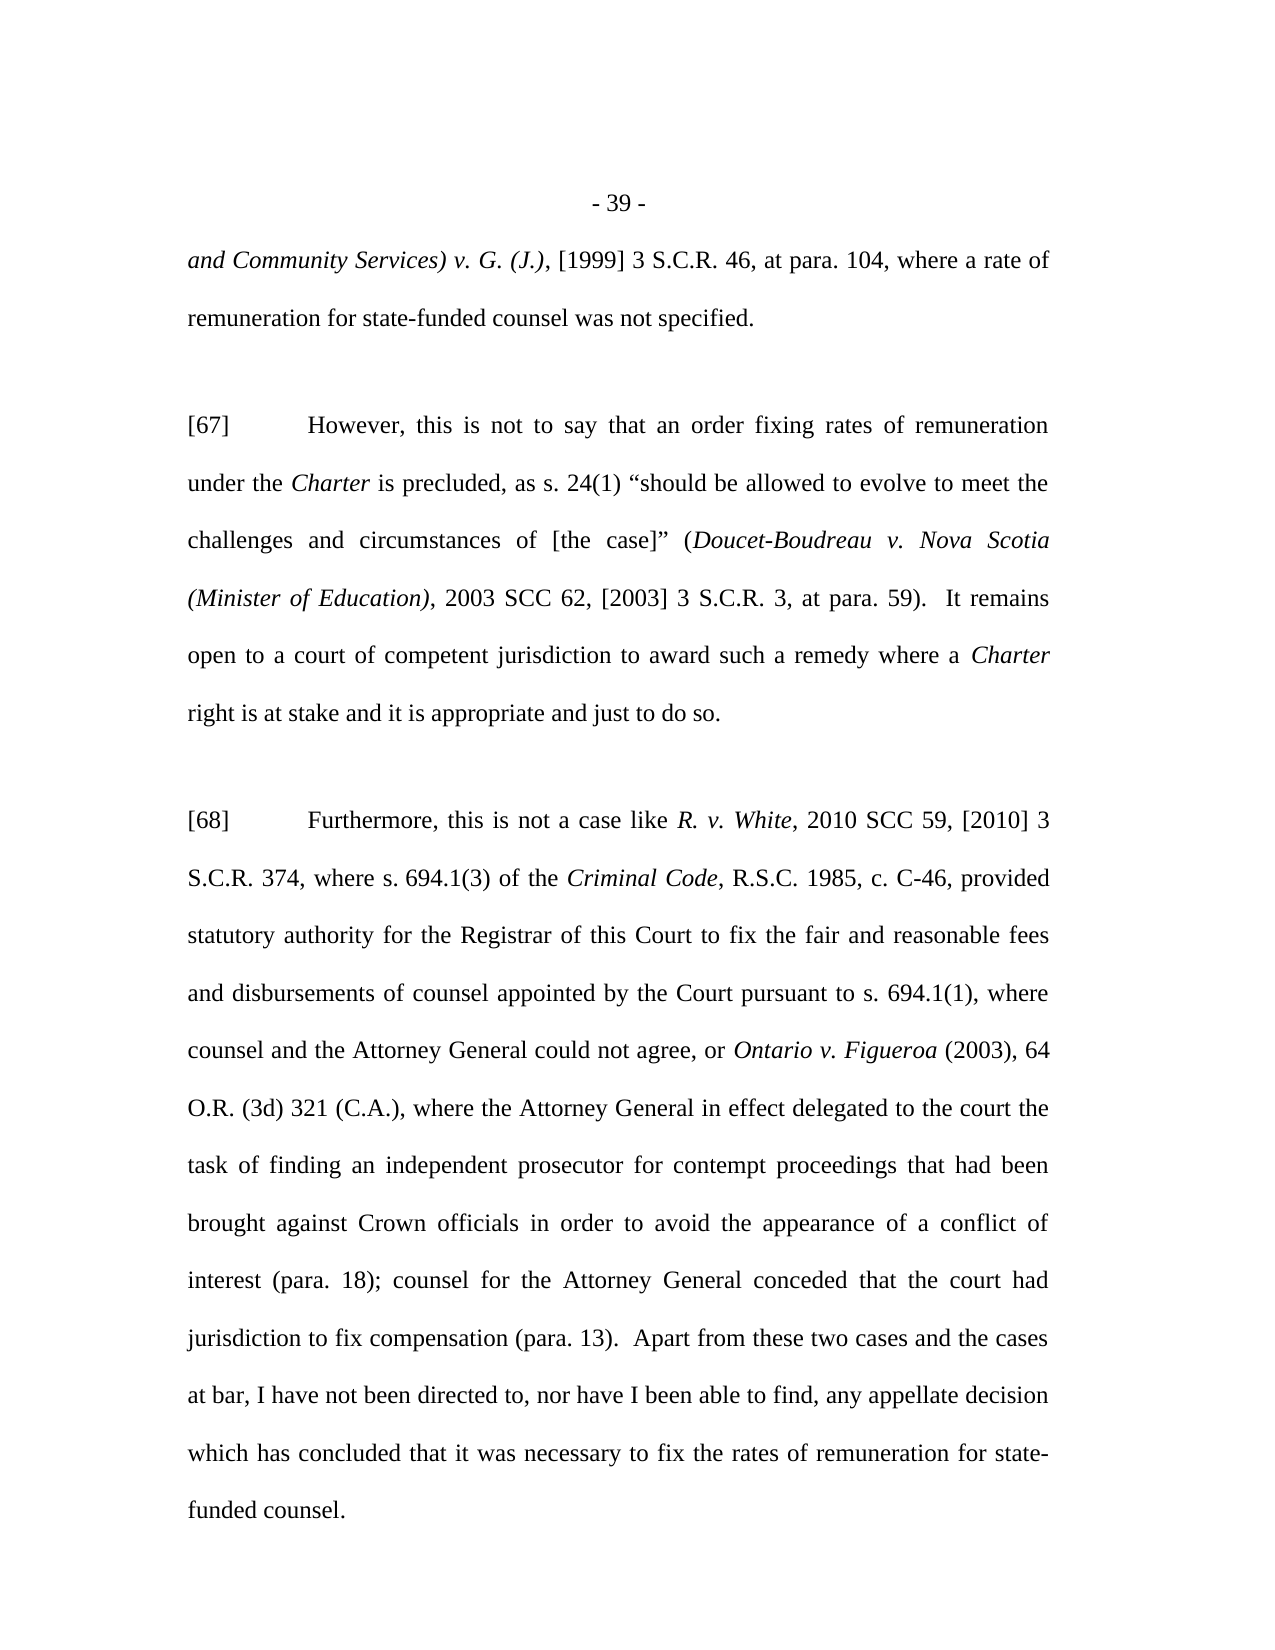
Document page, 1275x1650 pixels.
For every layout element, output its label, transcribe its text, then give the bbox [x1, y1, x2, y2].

text Furthermore, this is not a case like R. v. White, 2010 SCC 59, [2010] 3 S.C.R. 374, where s. 694.1(3) of the Criminal Code, R.S.C. 1985, c. C-46, provided statutory authority for the Registrar of this Court to fix the fair and reasonable fees and disbursements of counsel appointed by the Court pursuant to s. 694.1(1), where counsel and the Attorney General could not agree, or Ontario v. Figueroa (2003), 64 O.R. (3d) 321 (C.A.), where the Attorney General in effect delegated to the court the task of finding an independent prosecutor for contempt proceedings that had been brought against Crown officials in order to avoid the appearance of a conflict of interest (para. 18); counsel for the Attorney General conceded that the court had jurisdiction to fix compensation (para. 13). Apart from these two cases and the cases at bar, I have not been directed to, nor have I been able to find, any appellate decision which has concluded that it was necessary to fix the rates of remuneration for state-funded counsel. [187, 805, 1050, 1524]
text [187, 245, 1050, 331]
text However, this is not to say that an order fixing rates of remuneration under the Charter is precluded, as s. 24(1) “should be allowed to evolve to meet the challenges and circumstances of [the case]” (Doucet-Boudreau v. Nova Scotia (Minister of Education), 2003 SCC 62, [2003] 3 S.C.R. 3, at para. 59). It remains open to a court of competent jurisdiction to award such a remedy where a Charter right is at stake and it is appropriate and just to do so. [187, 410, 1050, 726]
